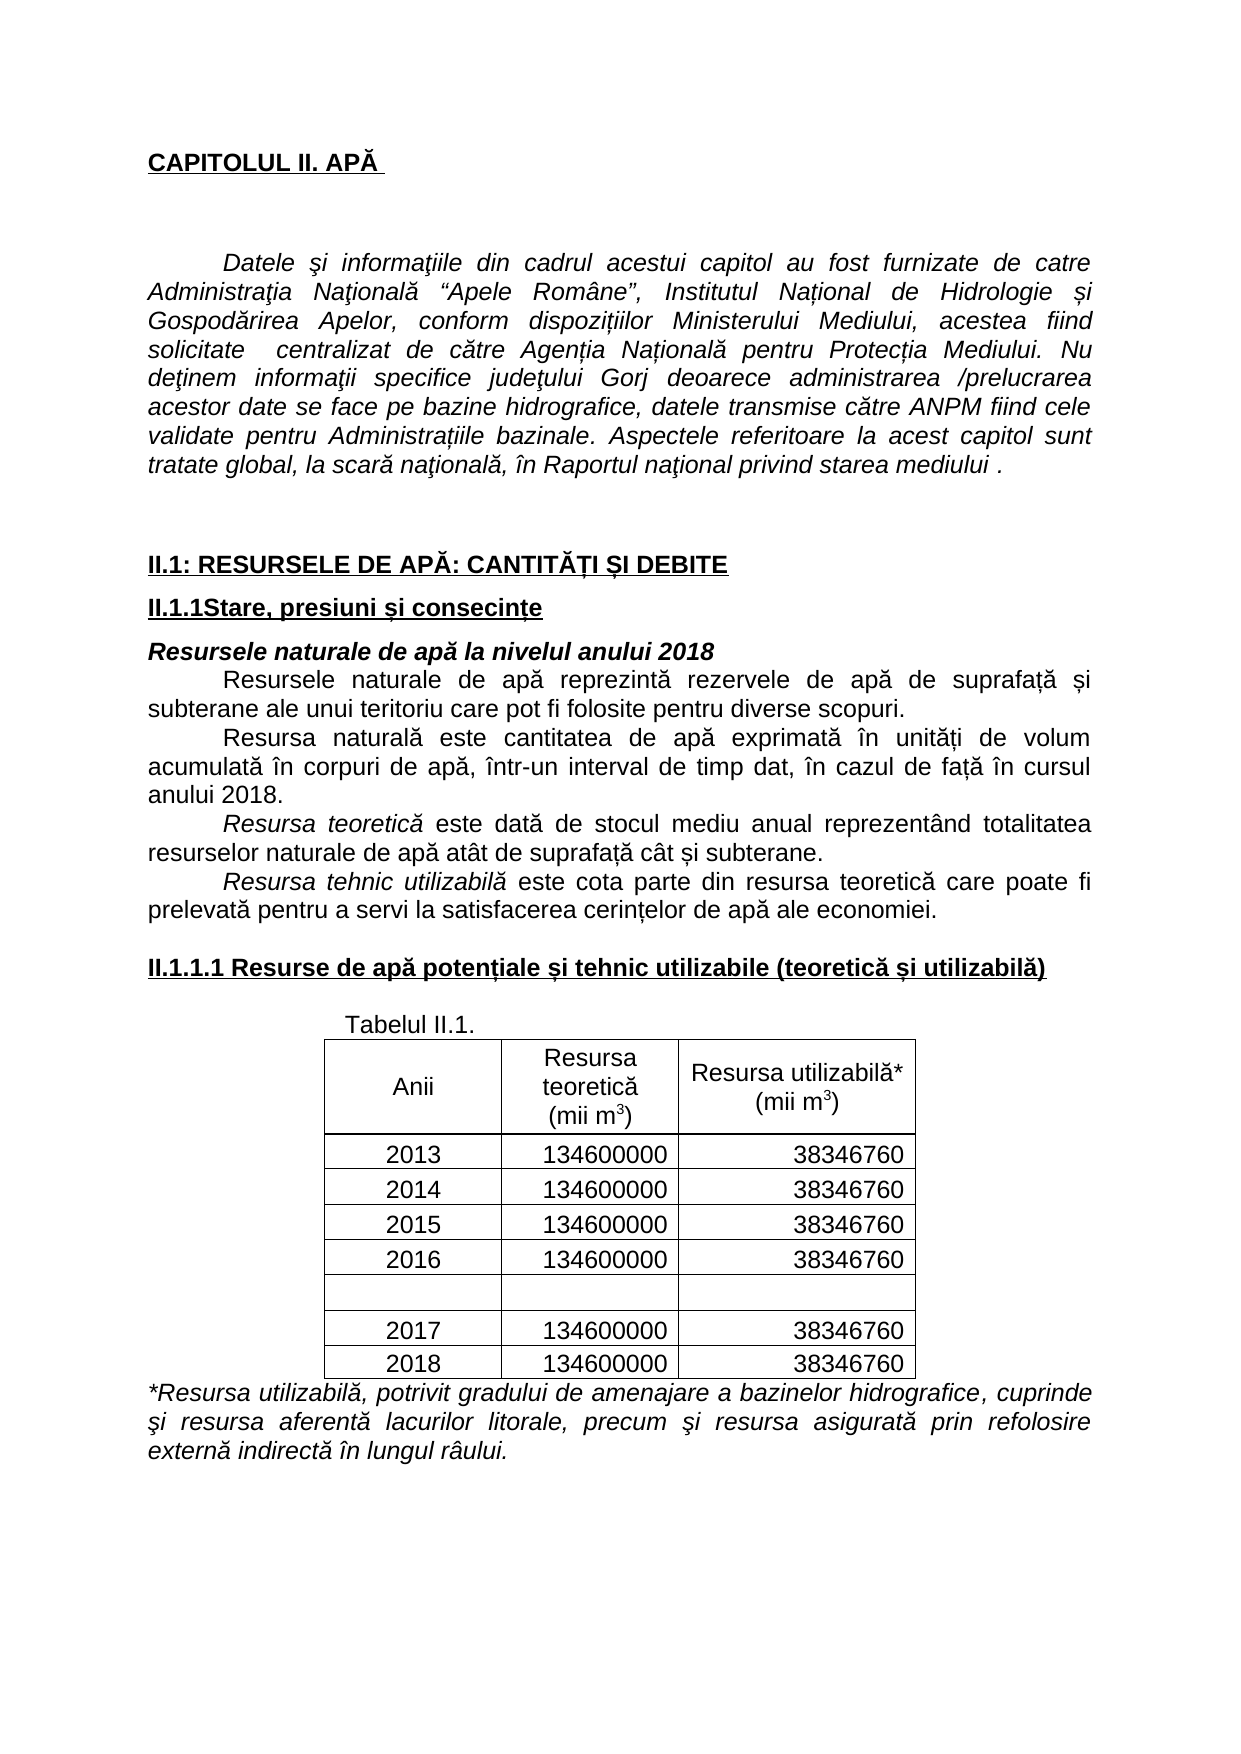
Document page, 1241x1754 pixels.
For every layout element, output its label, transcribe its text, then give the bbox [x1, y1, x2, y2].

text Resursa teoretică este dată de stocul mediu anual reprezentând totalitatea resurselor naturale de apă atât de suprafață cât și subterane. [148, 809, 1092, 866]
table_cell [325, 1275, 501, 1309]
text Datele şi informaţiile din cadrul acestui capitol au fost furnizate de catre Administraţia Naţională “Apele Române”, Institutul Național de Hidrologie și Gospodărirea Apelor, conform dispozițiilor Ministerului Mediului, acestea fiind solicitate centralizat de către Agenția Națională pentru Protecția Mediului. Nu deţinem informaţii specifice judeţului Gorj deoarece administrarea /prelucrarea acestor date se face pe bazine hidrografice, datele transmise către ANPM fiind cele validate pentru Administrațiile bazinale. Aspectele referitoare la acest capitol sunt tratate global, la scară naţională, în Raportul naţional privind starea mediului . [148, 248, 1092, 478]
table_cell 38346760 [679, 1346, 915, 1377]
text II.1.1Stare, presiuni și consecințe [148, 593, 1092, 622]
text II.1.1.1 Resurse de apă potențiale și tehnic utilizabile (teoretică și utilizabilă) [148, 953, 1092, 981]
table_header Resursa teoretică (mii m3) [502, 1040, 678, 1133]
text *Resursa utilizabilă, potrivit gradului de amenajare a bazinelor hidrografice, cuprinde şi resursa aferentă lacurilor litorale, precum şi resursa asigurată prin refolosire externă indirectă în lungul râului. [148, 1378, 1092, 1465]
table_cell 134600000 [502, 1346, 678, 1377]
table_cell [502, 1275, 678, 1309]
table_cell 2014 [325, 1169, 501, 1204]
table_cell 38346760 [679, 1135, 915, 1168]
table_cell 134600000 [502, 1311, 678, 1345]
text Resursa naturală este cantitatea de apă exprimată în unități de volum acumulată în corpuri de apă, într-un interval de timp dat, în cazul de față în cursul anului 2018. [148, 723, 1092, 809]
table_cell 2013 [325, 1135, 501, 1168]
text CAPITOLUL II. APĂ [148, 148, 1092, 176]
table_cell 134600000 [502, 1135, 678, 1168]
text Tabelul II.1. [148, 1010, 1092, 1039]
table_cell 38346760 [679, 1169, 915, 1204]
text Resursa tehnic utilizabilă este cota parte din resursa teoretică care poate fi prelevată pentru a servi la satisfacerea cerințelor de apă ale economiei. [148, 866, 1092, 924]
table_header Resursa utilizabilă* (mii m3) [679, 1040, 915, 1133]
table_cell [679, 1275, 915, 1309]
table_cell 38346760 [679, 1240, 915, 1274]
table_cell 134600000 [502, 1169, 678, 1204]
table_cell 2017 [325, 1311, 501, 1345]
table_cell 134600000 [502, 1205, 678, 1239]
text Resursele naturale de apă la nivelul anului 2018 [148, 636, 1092, 665]
table_cell 38346760 [679, 1311, 915, 1345]
table_cell 2018 [325, 1346, 501, 1377]
text Resursele naturale de apă reprezintă rezervele de apă de suprafață și subterane ale unui teritoriu care pot fi folosite pentru diverse scopuri. [148, 665, 1092, 723]
table_cell 2015 [325, 1205, 501, 1239]
table_cell 2016 [325, 1240, 501, 1274]
table_cell 134600000 [502, 1240, 678, 1274]
table_cell 38346760 [679, 1205, 915, 1239]
table_header Anii [325, 1040, 501, 1133]
text II.1: RESURSELE DE APĂ: CANTITĂȚI ȘI DEBITE [148, 550, 1092, 579]
